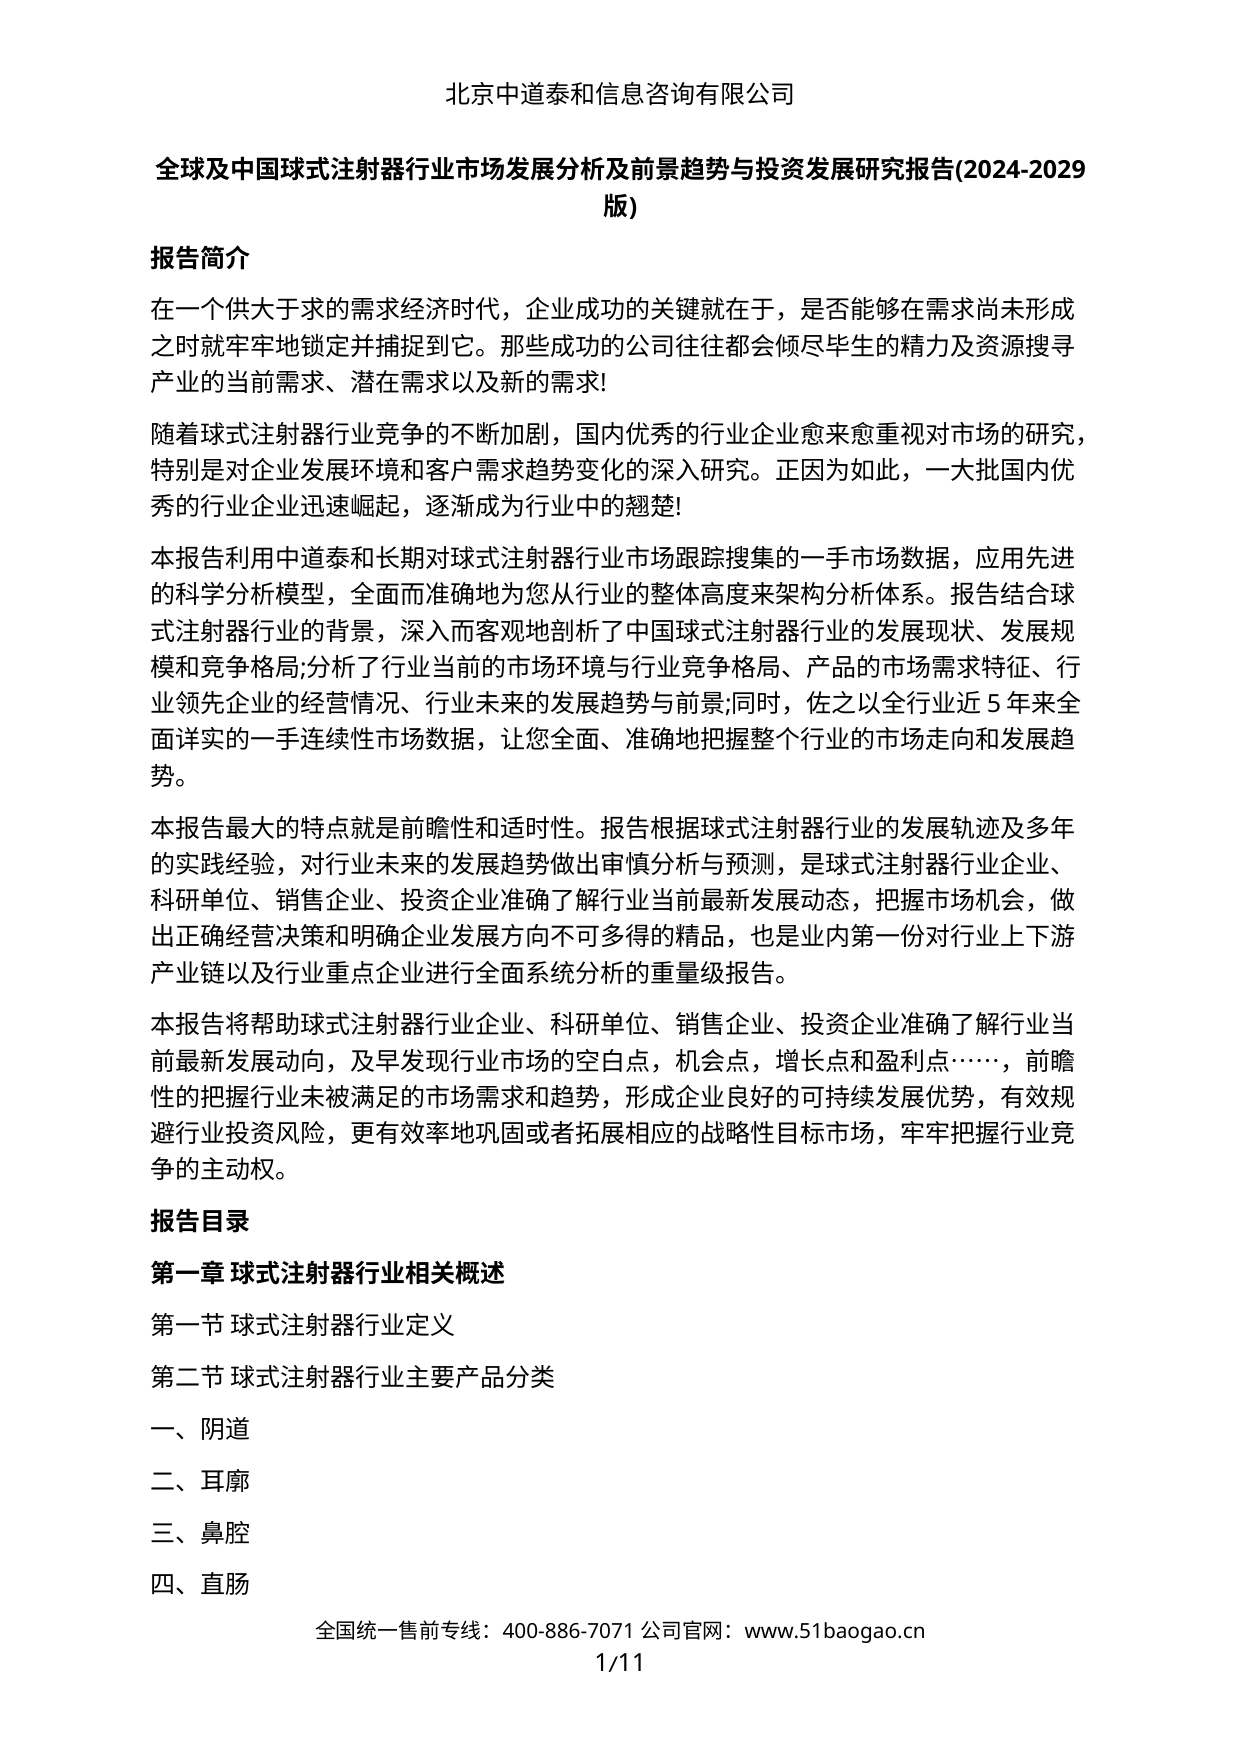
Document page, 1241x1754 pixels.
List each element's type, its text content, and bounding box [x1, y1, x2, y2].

text 本报告最大的特点就是前瞻性和适时性。报告根据球式注射器行业的发展轨迹及多年的实践经验，对行业未来的发展趋势做出审慎分析与预测，是球式注射器行业企业、科研单位、销售企业、投资企业准确了解行业当前最新发展动态，把握市场机会，做出正确经营决策和明确企业发展方向不可多得的精品，也是业内第一份对行业上下游产业链以及行业重点企业进行全面系统分析的重量级报告。 [150, 808, 1090, 989]
text 在一个供大于求的需求经济时代，企业成功的关键就在于，是否能够在需求尚未形成之时就牢牢地锁定并捕捉到它。那些成功的公司往往都会倾尽毕生的精力及资源搜寻产业的当前需求、潜在需求以及新的需求! [150, 290, 1090, 399]
text 第二节 球式注射器行业主要产品分类 [150, 1357, 1090, 1394]
text 本报告将帮助球式注射器行业企业、科研单位、销售企业、投资企业准确了解行业当前最新发展动向，及早发现行业市场的空白点，机会点，增长点和盈利点……，前瞻性的把握行业未被满足的市场需求和趋势，形成企业良好的可持续发展优势，有效规避行业投资风险，更有效率地巩固或者拓展相应的战略性目标市场，牢牢把握行业竞争的主动权。 [150, 1005, 1090, 1186]
text 全球及中国球式注射器行业市场发展分析及前景趋势与投资发展研究报告(2024-2029版) [150, 150, 1090, 222]
text 一、阴道 [150, 1409, 1090, 1446]
text 二、耳廓 [150, 1461, 1090, 1497]
text 第一节 球式注射器行业定义 [150, 1306, 1090, 1342]
text 三、鼻腔 [150, 1513, 1090, 1549]
text 报告目录 [150, 1202, 1090, 1238]
text 报告简介 [150, 238, 1090, 274]
text 第一章 球式注射器行业相关概述 [150, 1254, 1090, 1290]
text 本报告利用中道泰和长期对球式注射器行业市场跟踪搜集的一手市场数据，应用先进的科学分析模型，全面而准确地为您从行业的整体高度来架构分析体系。报告结合球式注射器行业的背景，深入而客观地剖析了中国球式注射器行业的发展现状、发展规模和竞争格局;分析了行业当前的市场环境与行业竞争格局、产品的市场需求特征、行业领先企业的经营情况、行业未来的发展趋势与前景;同时，佐之以全行业近5年来全面详实的一手连续性市场数据，让您全面、准确地把握整个行业的市场走向和发展趋势。 [150, 539, 1090, 792]
text 四、直肠 [150, 1565, 1090, 1601]
text 随着球式注射器行业竞争的不断加剧，国内优秀的行业企业愈来愈重视对市场的研究，特别是对企业发展环境和客户需求趋势变化的深入研究。正因为如此，一大批国内优秀的行业企业迅速崛起，逐渐成为行业中的翘楚! [150, 414, 1090, 523]
